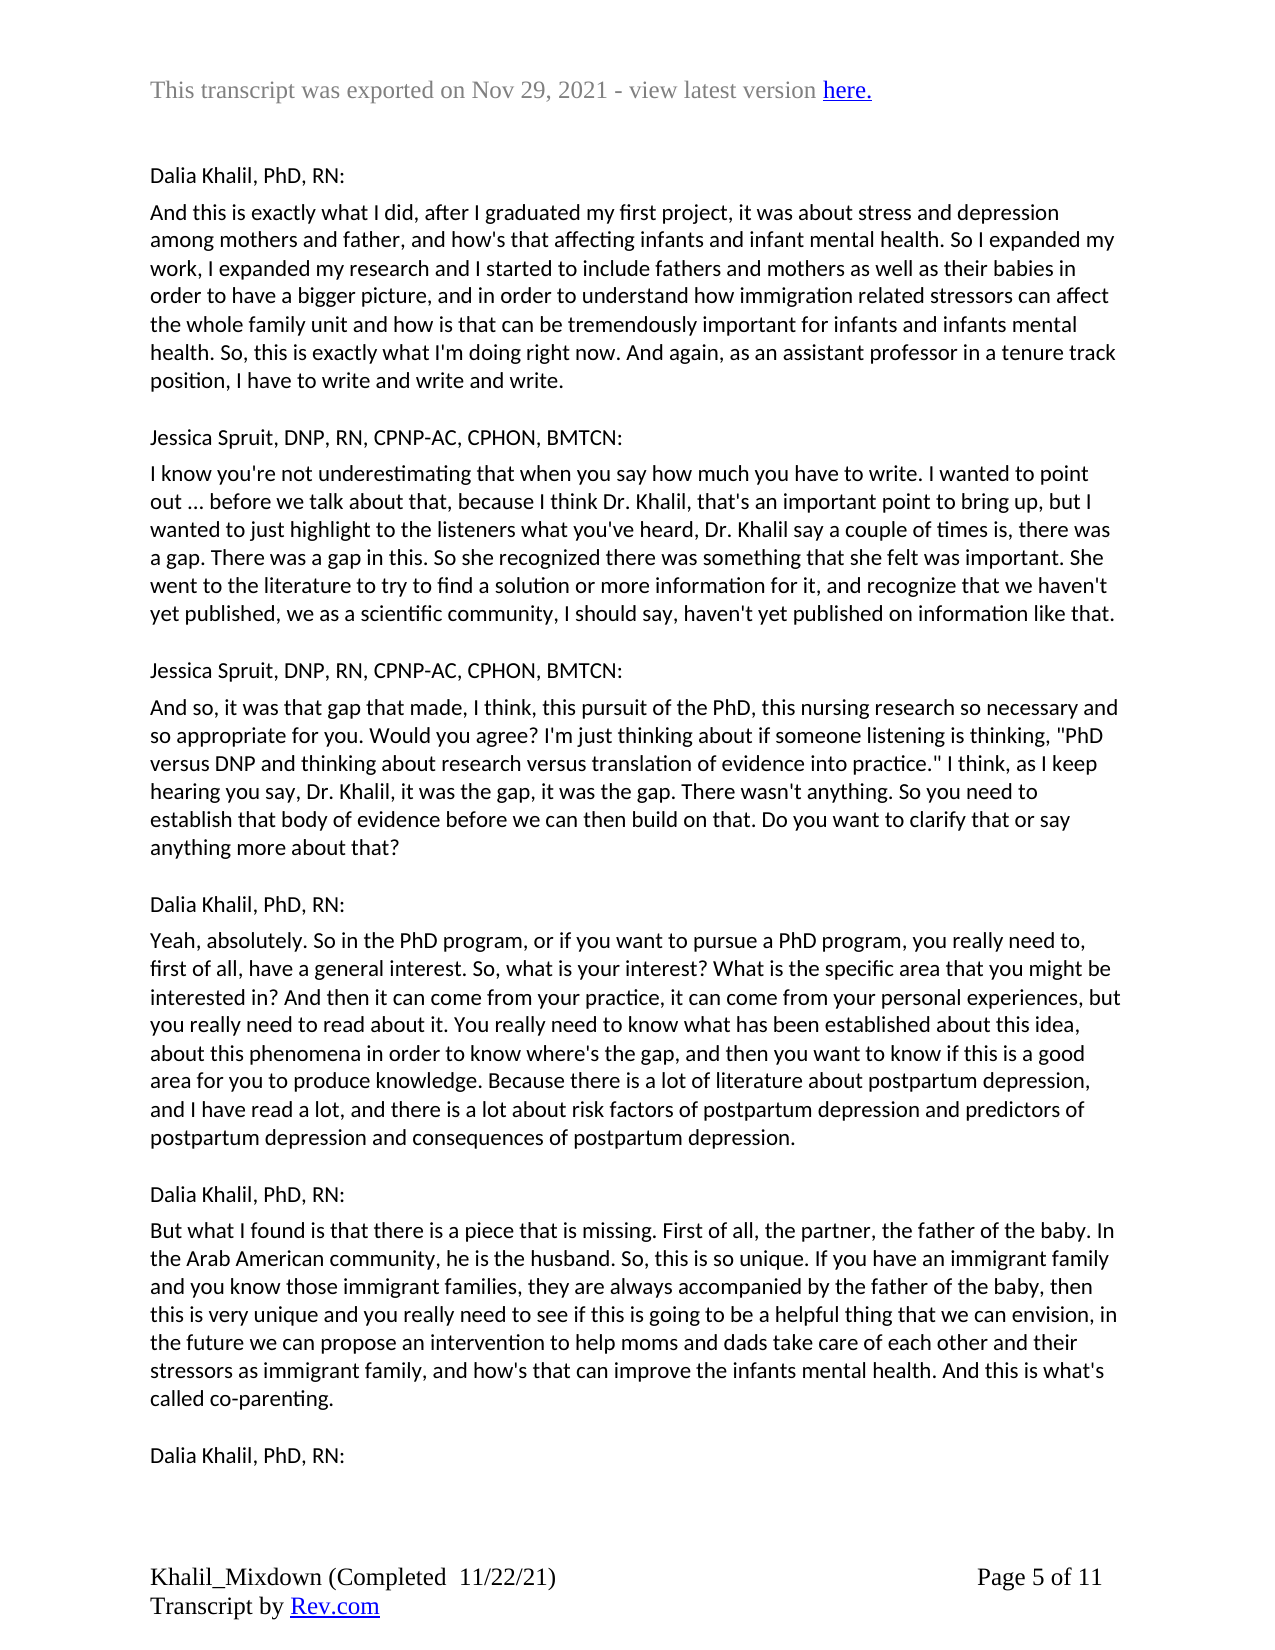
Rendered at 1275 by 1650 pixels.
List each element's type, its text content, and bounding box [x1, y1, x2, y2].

text Dalia Khalil, PhD, RN: [150, 161, 1125, 189]
text Yeah, absolutely. So in the PhD program, or if you want to pursue a PhD program, you really need to, first of all, have a general interest. So, what is your interest? What is the specific area that you might be interested in? And then it can come from your practice, it can come from your personal experiences, but you really need to read about it. You really need to know what has been established about this idea, about this phenomena in order to know where's the gap, and then you want to know if this is a good area for you to produce knowledge. Because there is a lot of literature about postpartum depression, and I have read a lot, and there is a lot about risk factors of postpartum depression and predictors of postpartum depression and consequences of postpartum depression. [150, 927, 1125, 1151]
text Dalia Khalil, PhD, RN: [150, 1442, 1125, 1469]
text Jessica Spruit, DNP, RN, CPNP-AC, CPHON, BMTCN: [150, 423, 1125, 451]
text And this is exactly what I did, after I graduated my first project, it was about stress and depression among mothers and father, and how's that affecting infants and infant mental health. So I expanded my work, I expanded my research and I started to include fathers and mothers as well as their babies in order to have a bigger picture, and in order to understand how immigration related stressors can affect the whole family unit and how is that can be tremendously important for infants and infants mental health. So, this is exactly what I'm doing right now. And again, as an assistant professor in a tenure track position, I have to write and write and write. [150, 198, 1125, 394]
text I know you're not underestimating that when you say how much you have to write. I wanted to point out ... before we talk about that, because I think Dr. Khalil, that's an important point to bring up, but I wanted to just highlight to the listeners what you've heard, Dr. Khalil say a couple of times is, there was a gap. There was a gap in this. So she recognized there was something that she felt was important. She went to the literature to try to find a solution or more information for it, and recognize that we haven't yet published, we as a scientific community, I should say, haven't yet published on information like that. [150, 459, 1125, 627]
text Dalia Khalil, PhD, RN: [150, 1180, 1125, 1208]
text And so, it was that gap that made, I think, this pursuit of the PhD, this nursing research so necessary and so appropriate for you. Would you agree? I'm just thinking about if someone listening is thinking, "PhD versus DNP and thinking about research versus translation of evidence into practice." I think, as I keep hearing you say, Dr. Khalil, it was the gap, it was the gap. There wasn't anything. So you need to establish that body of evidence before we can then build on that. Do you want to clarify that or say anything more about that? [150, 693, 1125, 861]
text Dalia Khalil, PhD, RN: [150, 890, 1125, 918]
text Jessica Spruit, DNP, RN, CPNP-AC, CPHON, BMTCN: [150, 657, 1125, 684]
text But what I found is that there is a piece that is missing. First of all, the partner, the father of the baby. In the Arab American community, he is the husband. So, this is so unique. If you have an immigrant family and you know those immigrant families, they are always accompanied by the father of the baby, then this is very unique and you really need to see if this is going to be a helpful thing that we can envision, in the future we can propose an intervention to help moms and dads take care of each other and their stressors as immigrant family, and how's that can improve the infants mental health. And this is what's called co-parenting. [150, 1216, 1125, 1412]
